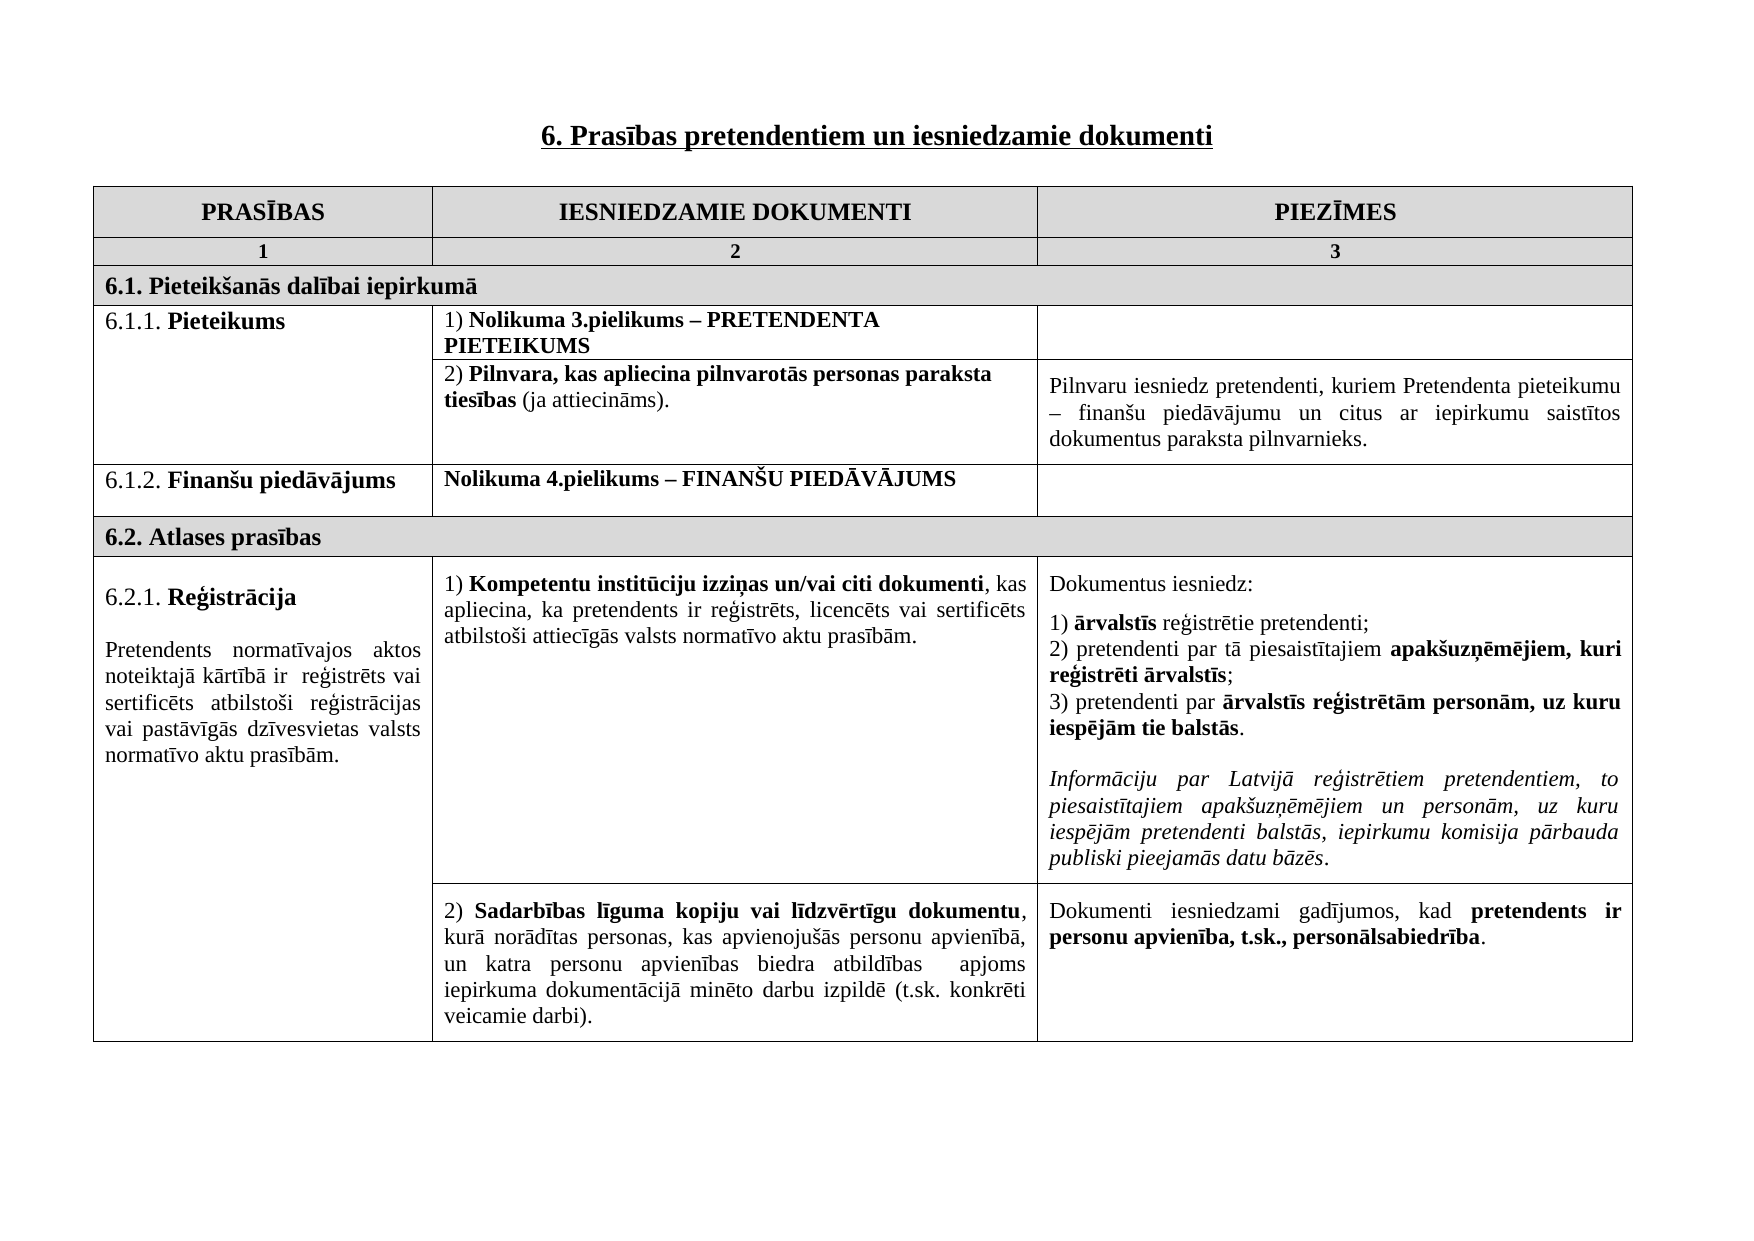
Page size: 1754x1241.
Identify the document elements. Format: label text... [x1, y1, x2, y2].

table_cell 1) Nolikuma 3.pielikums – PRETENDENTA PIETEIKUMS [433, 306, 1037, 359]
table_cell 2) Sadarbības līguma kopiju vai līdzvērtīgu dokumentu, kurā norādītas personas, kas apvienojušās personu apvienībā, un katra personu apvienības biedra atbildības apjoms iepirkuma dokumentācijā minēto darbu izpildē (t.sk. konkrēti veicamie darbi). [433, 884, 1037, 1041]
table_cell 1 [94, 238, 432, 265]
table_cell 6.2.1. Reģistrācija Pretendents normatīvajos aktos noteiktajā kārtībā ir reģistrēts vai sertificēts atbilstoši reģistrācijas vai pastāvīgās dzīvesvietas valsts normatīvo aktu prasībām. [94, 557, 432, 1041]
table_cell 6.1.1. Pieteikums [94, 306, 432, 464]
table_cell [1038, 306, 1632, 359]
table_cell Nolikuma 4.pielikums – FINANŠU PIEDĀVĀJUMS [433, 465, 1037, 516]
table_cell 6.1.2. Finanšu piedāvājums [94, 465, 432, 516]
table_cell 1) Kompetentu institūciju izziņas un/vai citi dokumenti, kas apliecina, ka pretendents ir reģistrēts, licencēts vai sertificēts atbilstoši attiecīgās valsts normatīvo aktu prasībām. [433, 557, 1037, 883]
table_cell Dokumenti iesniedzami gadījumos, kad pretendents ir personu apvienība, t.sk., personālsabiedrība. [1038, 884, 1632, 1041]
table_cell 2) Pilnvara, kas apliecina pilnvarotās personas paraksta tiesības (ja attiecināms). [433, 360, 1037, 464]
table_header PRASĪBAS [94, 187, 432, 237]
table_cell 6.1. Pieteikšanās dalībai iepirkumā [94, 266, 1632, 305]
table_cell [1038, 465, 1632, 516]
table_header IESNIEDZAMIE DOKUMENTI [433, 187, 1037, 237]
table_cell Pilnvaru iesniedz pretendenti, kuriem Pretendenta pieteikumu – finanšu piedāvājumu un citus ar iepirkumu saistītos dokumentus paraksta pilnvarnieks. [1038, 360, 1632, 464]
table_cell 3 [1038, 238, 1632, 265]
table_cell 6.2. Atlases prasības [94, 517, 1632, 556]
table_cell 2 [433, 238, 1037, 265]
table_header PIEZĪMES [1038, 187, 1632, 237]
text 6. Prasības pretendentiem un iesniedzamie dokumenti [93, 118, 1661, 152]
table_cell Dokumentus iesniedz: 1) ārvalstīs reģistrētie pretendenti; 2) pretendenti par tā piesaistītajiem apakšuzņēmējiem, kuri reģistrēti ārvalstīs; 3) pretendenti par ārvalstīs reģistrētām personām, uz kuru iespējām tie balstās. Informāciju par Latvijā reģistrētiem pretendentiem, to piesaistītajiem apakšuzņēmējiem un personām, uz kuru iespējām pretendenti balstās, iepirkumu komisija pārbauda publiski pieejamās datu bāzēs. [1038, 557, 1632, 883]
